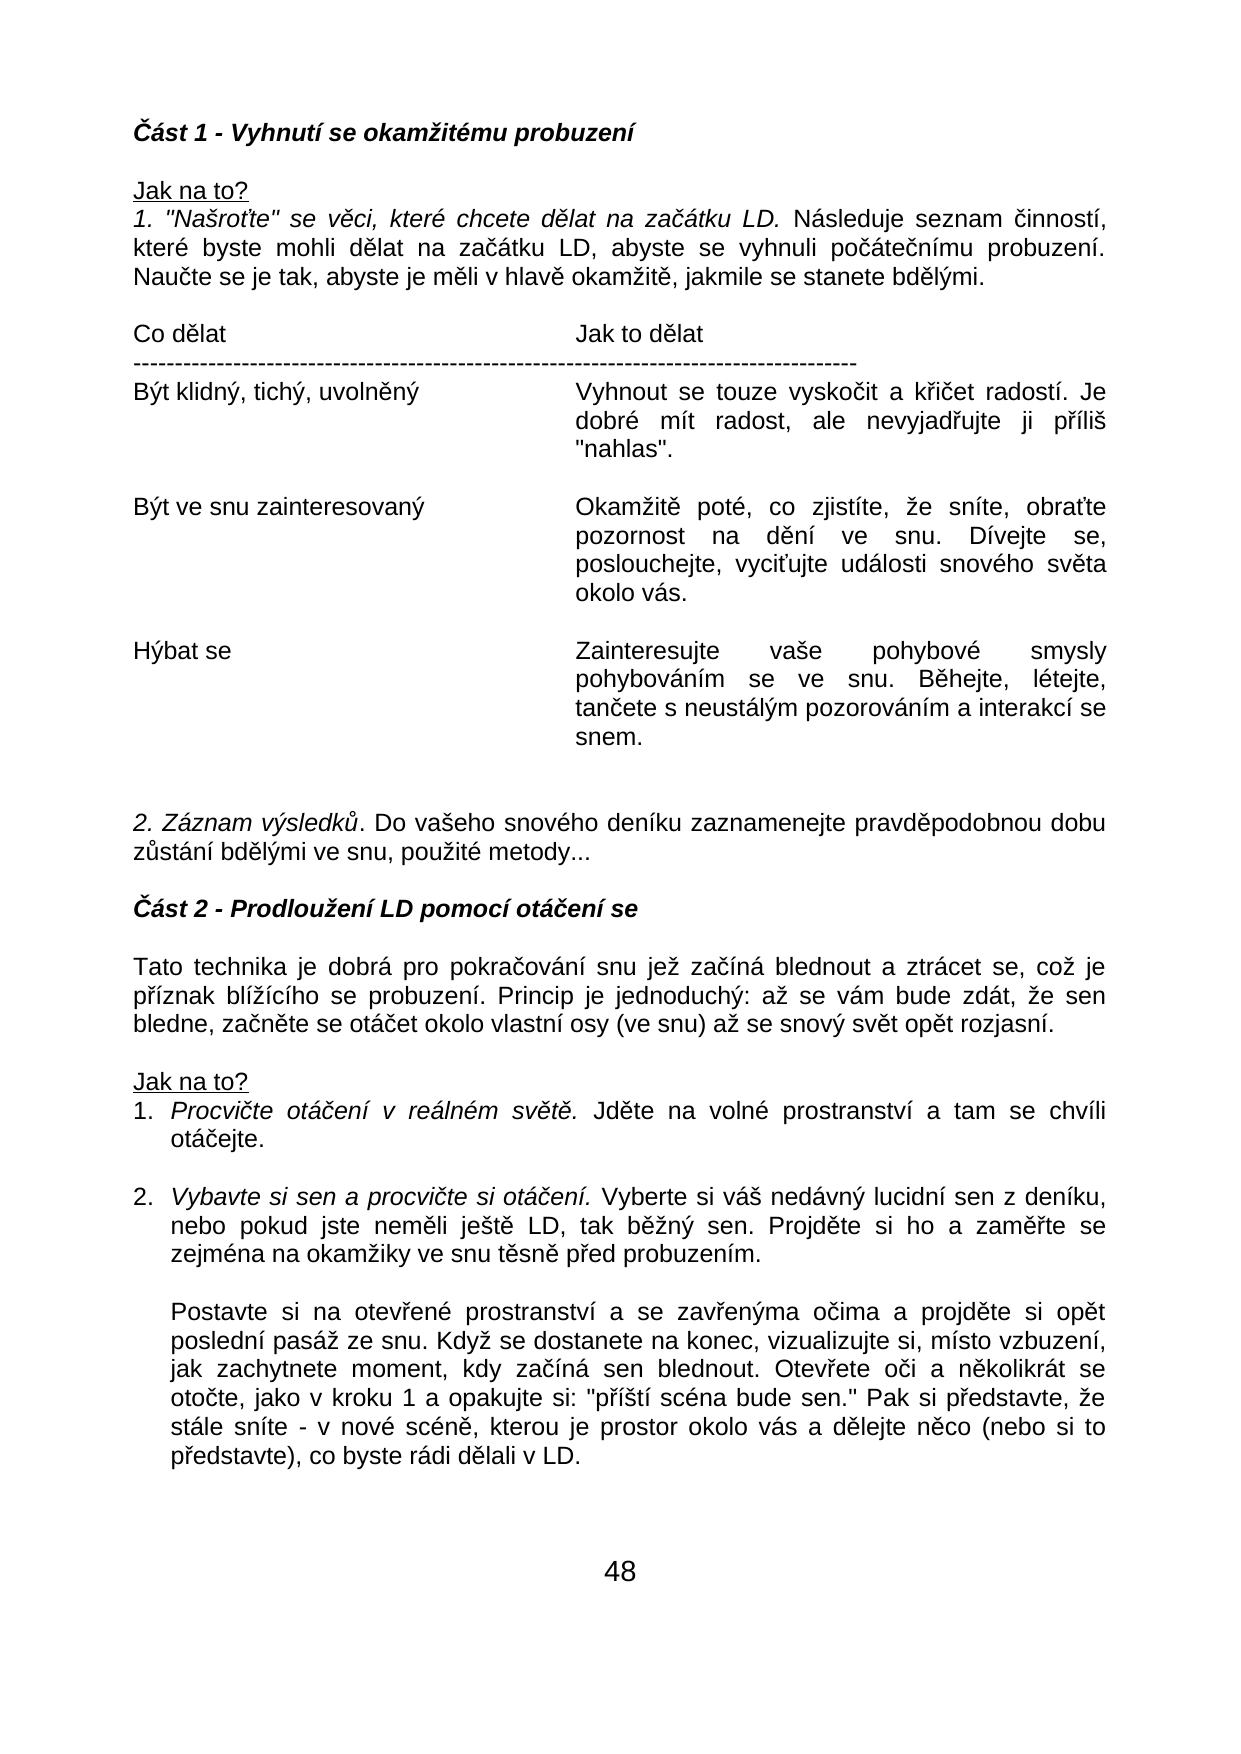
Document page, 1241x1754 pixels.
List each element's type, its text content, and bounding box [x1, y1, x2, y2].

list Vybavte si sen a procvičte si otáčení. Vyberte si váš nedávný lucidní sen z deníku, nebo pokud jste neměli ještě LD, tak běžný sen. Projděte si ho a zaměřte se zejména na okamžiky ve snu těsně před probuzením. [133, 1182, 1107, 1268]
subtitle Jak na to? [133, 176, 1107, 204]
subtitle Jak na to? [133, 1067, 1107, 1096]
text Hýbat se Zainteresujte vaše pohybové smysly pohybováním se ve snu. Běhejte, létejte, tančete s neustálým pozorováním a interakcí se snem. [133, 636, 1107, 751]
subtitle Část 2 - Prodloužení LD pomocí otáčení se [133, 894, 1107, 923]
text 2. Záznam výsledků. Do vašeho snového deníku zaznamenejte pravděpodobnou dobu zůstání bdělými ve snu, použité metody... [133, 808, 1107, 866]
text Postavte si na otevřené prostranství a se zavřenýma očima a projděte si opět poslední pasáž ze snu. Když se dostanete na konec, vizualizujte si, místo vzbuzení, jak zachytnete moment, kdy začíná sen blednout. Otevřete oči a několikrát se otočte, jako v kroku 1 a opakujte si: "příští scéna bude sen." Pak si představte, že stále sníte - v nové scéně, kterou je prostor okolo vás a dělejte něco (nebo si to představte), co byste rádi dělali v LD. [170, 1297, 1107, 1469]
text Tato technika je dobrá pro pokračování snu jež začíná blednout a ztrácet se, což je příznak blížícího se probuzení. Princip je jednoduchý: až se vám bude zdát, že sen bledne, začněte se otáčet okolo vlastní osy (ve snu) až se snový svět opět rozjasní. [133, 952, 1107, 1038]
list Procvičte otáčení v reálném světě. Jděte na volné prostranství a tam se chvíli otáčejte. [133, 1096, 1107, 1153]
text Co dělat Jak to dělat [133, 319, 1107, 348]
text 1. "Našroťte" se věci, které chcete dělat na začátku LD. Následuje seznam činností, které byste mohli dělat na začátku LD, abyste se vyhnuli počátečnímu probuzení. Naučte se je tak, abyste je měli v hlavě okamžitě, jakmile se stanete bdělými. [133, 204, 1107, 291]
subtitle Část 1 - Vyhnutí se okamžitému probuzení [133, 118, 1107, 147]
text Být ve snu zainteresovaný Okamžitě poté, co zjistíte, že sníte, obraťte pozornost na dění ve snu. Dívejte se, poslouchejte, vyciťujte události snového světa okolo vás. [133, 492, 1107, 607]
text Být klidný, tichý, uvolněný Vyhnout se touze vyskočit a křičet radostí. Je dobré mít radost, ale nevyjadřujte ji příliš "nahlas". [133, 377, 1107, 463]
text --------------------------------------------------------------------------------------- [133, 348, 1107, 377]
